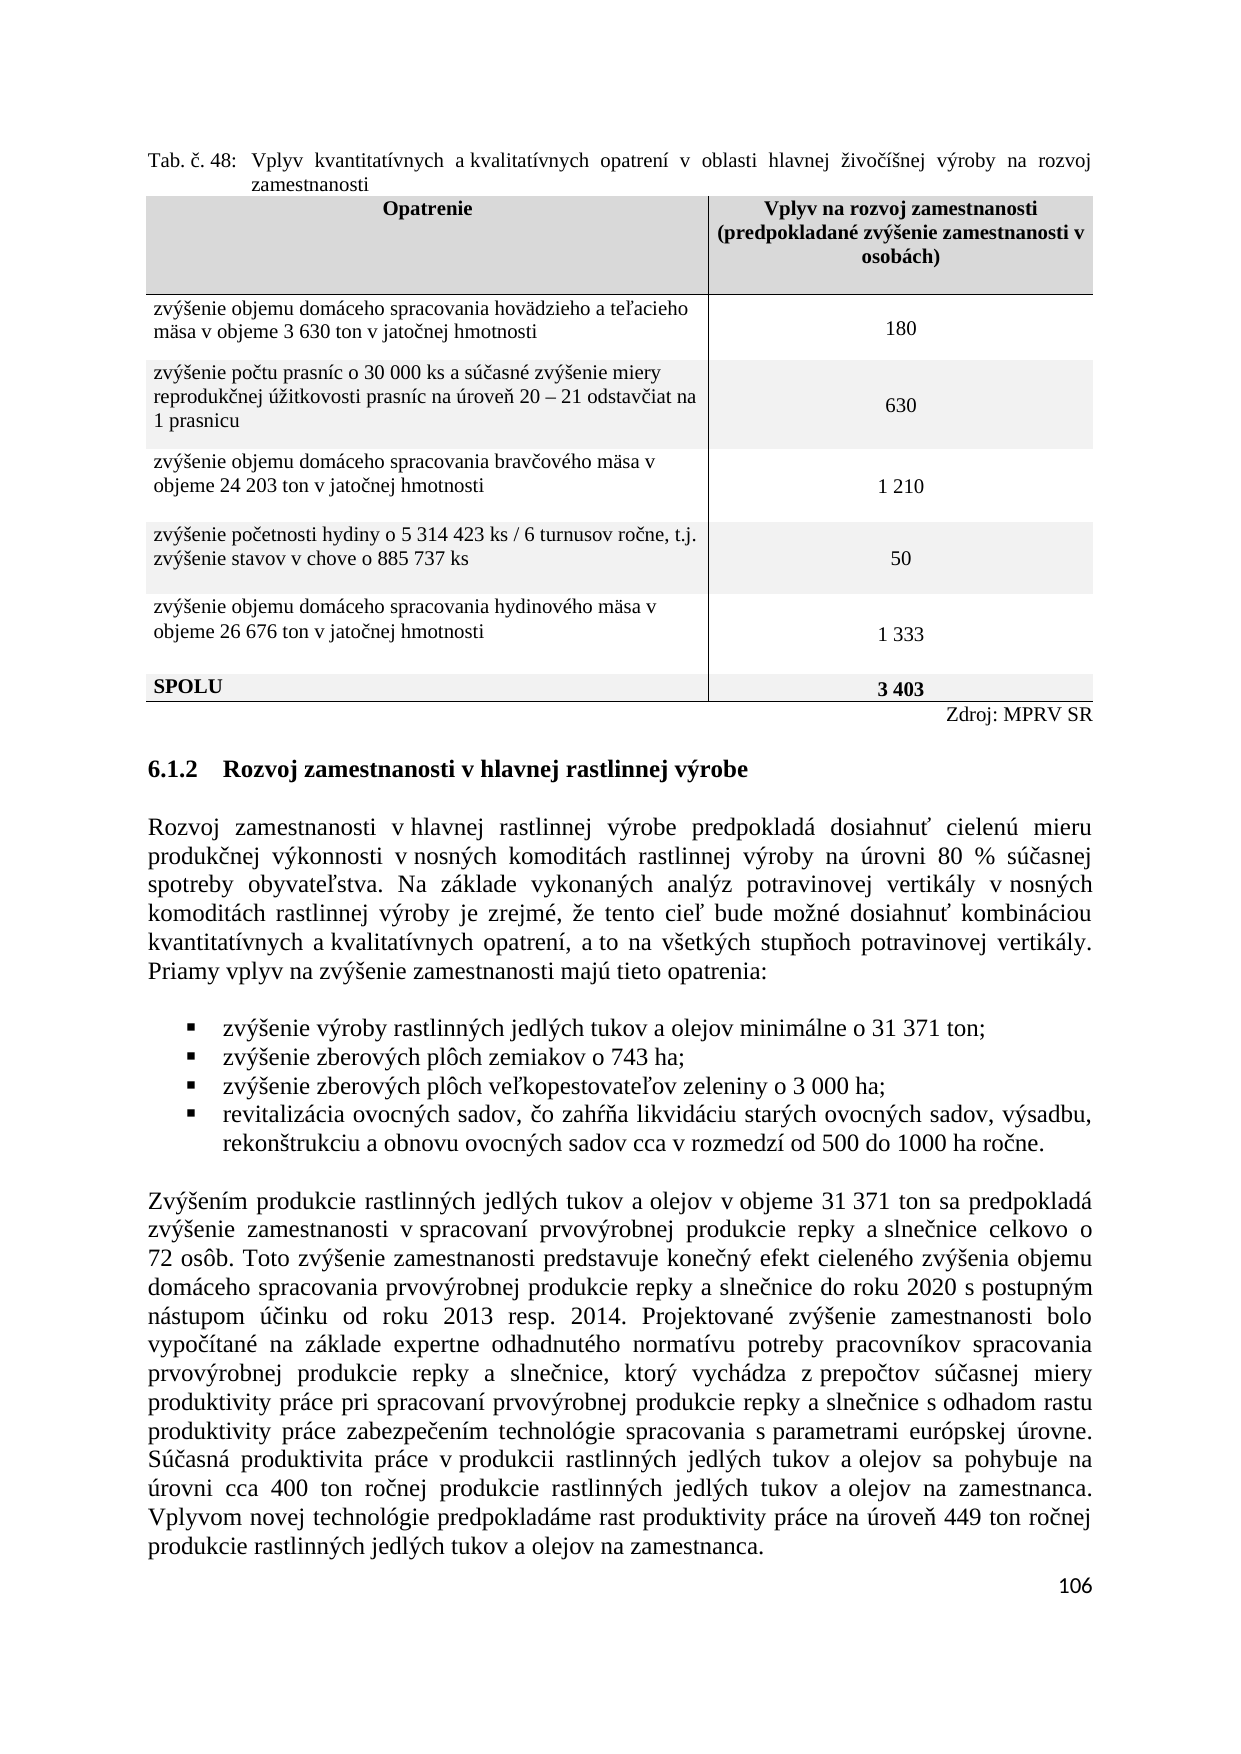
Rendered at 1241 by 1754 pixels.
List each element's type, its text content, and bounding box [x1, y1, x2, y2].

list revitalizácia ovocných sadov, čo zahŕňa likvidáciu starých ovocných sadov, výsadbu, rekonštrukciu a obnovu ovocných sadov cca v rozmedzí od 500 do 1000 ha ročne. [185, 1099, 1093, 1157]
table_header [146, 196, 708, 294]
text Tab. č. 48: Vplyv kvantitatívnych a kvalitatívnych opatrení v oblasti hlavnej živočíšnej výroby na rozvoj zamestnanosti [148, 148, 1093, 196]
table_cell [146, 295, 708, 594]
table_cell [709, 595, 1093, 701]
text Zvýšením produkcie rastlinných jedlých tukov a olejov v objeme 31 371 ton sa predpokladá zvýšenie zamestnanosti v spracovaní prvovýrobnej produkcie repky a slnečnice celkovo o 72 osôb. Toto zvýšenie zamestnanosti predstavuje konečný efekt cieleného zvýšenia objemu domáceho spracovania prvovýrobnej produkcie repky a slnečnice do roku 2020 s postupným nástupom účinku od roku 2013 resp. 2014. Projektované zvýšenie zamestnanosti bolo vypočítané na základe expertne odhadnutého normatívu potreby pracovníkov spracovania prvovýrobnej produkcie repky a slnečnice, ktorý vychádza z prepočtov súčasnej miery produktivity práce pri spracovaní prvovýrobnej produkcie repky a slnečnice s odhadom rastu produktivity práce zabezpečením technológie spracovania s parametrami európskej úrovne. Súčasná produktivita práce v produkcii rastlinných jedlých tukov a olejov sa pohybuje na úrovni cca 400 ton ročnej produkcie rastlinných jedlých tukov a olejov na zamestnanca. Vplyvom novej technológie predpokladáme rast produktivity práce na úroveň 449 ton ročnej produkcie rastlinných jedlých tukov a olejov na zamestnanca. [148, 1186, 1093, 1559]
list zvýšenie výroby rastlinných jedlých tukov a olejov minimálne o 31 371 ton; [185, 1013, 1093, 1042]
text Rozvoj zamestnanosti v hlavnej rastlinnej výrobe predpokladá dosiahnuť cielenú mieru produkčnej výkonnosti v nosných komoditách rastlinnej výroby na úrovni 80 % súčasnej spotreby obyvateľstva. Na základe vykonaných analýz potravinovej vertikály v nosných komoditách rastlinnej výroby je zrejmé, že tento cieľ bude možné dosiahnuť kombináciou kvantitatívnych a kvalitatívnych opatrení, a to na všetkých stupňoch potravinovej vertikály. Priamy vplyv na zvýšenie zamestnanosti majú tieto opatrenia: [148, 812, 1093, 984]
text Zdroj: MPRV SR [148, 702, 1093, 726]
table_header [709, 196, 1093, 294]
list zvýšenie zberových plôch zemiakov o 743 ha; [185, 1042, 1093, 1071]
subtitle Rozvoj zamestnanosti v hlavnej rastlinnej výrobe [148, 754, 1093, 783]
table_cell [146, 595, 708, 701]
list zvýšenie zberových plôch veľkopestovateľov zeleniny o 3 000 ha; [185, 1071, 1093, 1099]
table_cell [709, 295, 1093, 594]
